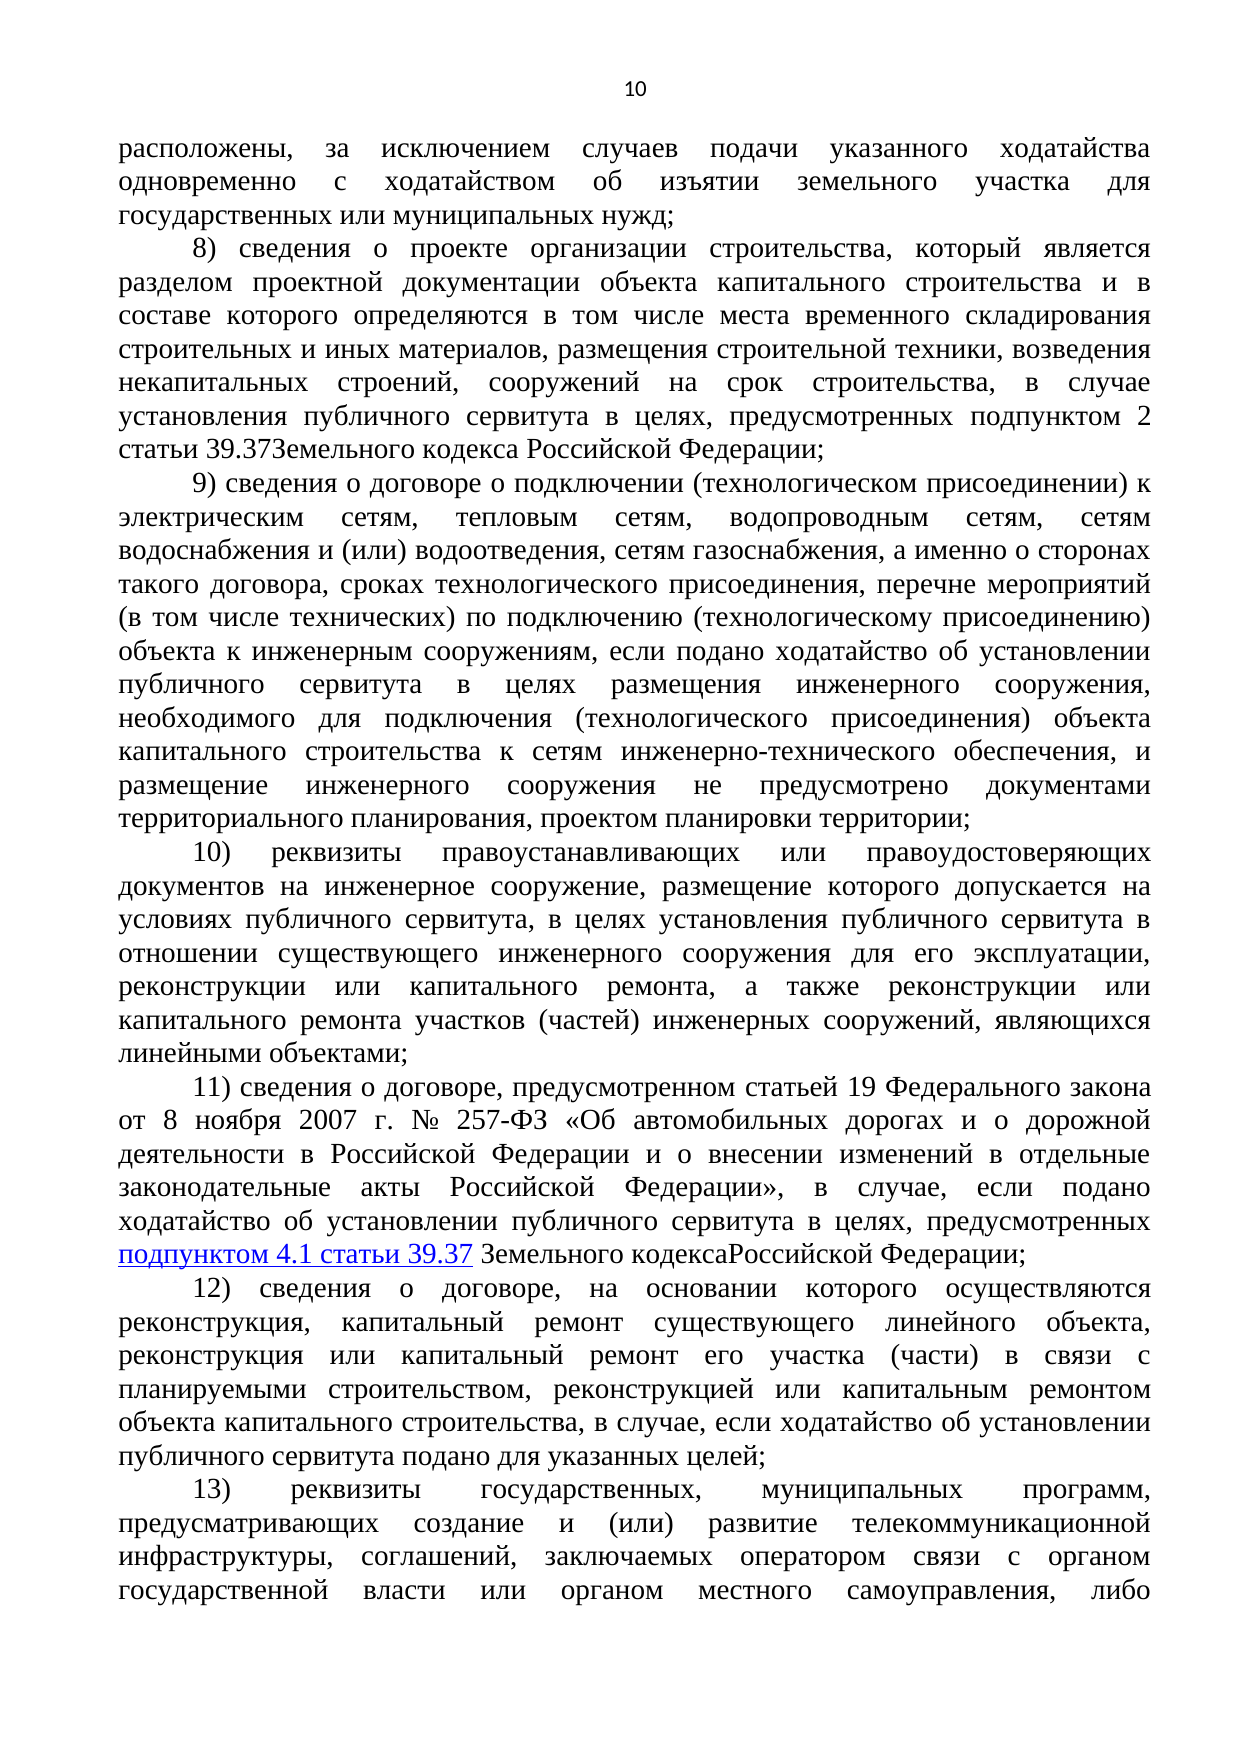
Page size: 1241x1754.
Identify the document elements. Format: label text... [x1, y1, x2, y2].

text 8) сведения о проекте организации строительства, который является разделом проектной документации объекта капитального строительства и в составе которого определяются в том числе места временного складирования строительных и иных материалов, размещения строительной техники, возведения некапитальных строений, сооружений на срок строительства, в случае установления публичного сервитута в целях, предусмотренных подпунктом 2 статьи 39.37Земельного кодекса Российской Федерации; [118, 230, 1152, 465]
text 12) сведения о договоре, на основании которого осуществляются реконструкция, капитальный ремонт существующего линейного объекта, реконструкция или капитальный ремонт его участка (части) в связи с планируемыми строительством, реконструкцией или капитальным ремонтом объекта капитального строительства, в случае, если ходатайство об установлении публичного сервитута подано для указанных целей; [118, 1270, 1152, 1471]
text 9) сведения о договоре о подключении (технологическом присоединении) к электрическим сетям, тепловым сетям, водопроводным сетям, сетям водоснабжения и (или) водоотведения, сетям газоснабжения, а именно о сторонах такого договора, сроках технологического присоединения, перечне мероприятий (в том числе технических) по подключению (технологическому присоединению) объекта к инженерным сооружениям, если подано ходатайство об установлении публичного сервитута в целях размещения инженерного сооружения, необходимого для подключения (технологического присоединения) объекта капитального строительства к сетям инженерно-технического обеспечения, и размещение инженерного сооружения не предусмотрено документами территориального планирования, проектом планировки территории; [118, 465, 1152, 834]
text 10) реквизиты правоустанавливающих или правоудостоверяющих документов на инженерное сооружение, размещение которого допускается на условиях публичного сервитута, в целях установления публичного сервитута в отношении существующего инженерного сооружения для его эксплуатации, реконструкции или капитального ремонта, а также реконструкции или капитального ремонта участков (частей) инженерных сооружений, являющихся линейными объектами; [118, 834, 1152, 1069]
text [118, 130, 1152, 230]
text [118, 1471, 1152, 1606]
text 11) сведения о договоре, предусмотренном статьей 19 Федерального закона от 8 ноября 2007 г. № 257-ФЗ «Об автомобильных дорогах и о дорожной деятельности в Российской Федерации и о внесении изменений в отдельные законодательные акты Российской Федерации», в случае, если подано ходатайство об установлении публичного сервитута в целях, предусмотренных подпунктом 4.1 статьи 39.37 Земельного кодексаРоссийской Федерации; [118, 1069, 1152, 1270]
